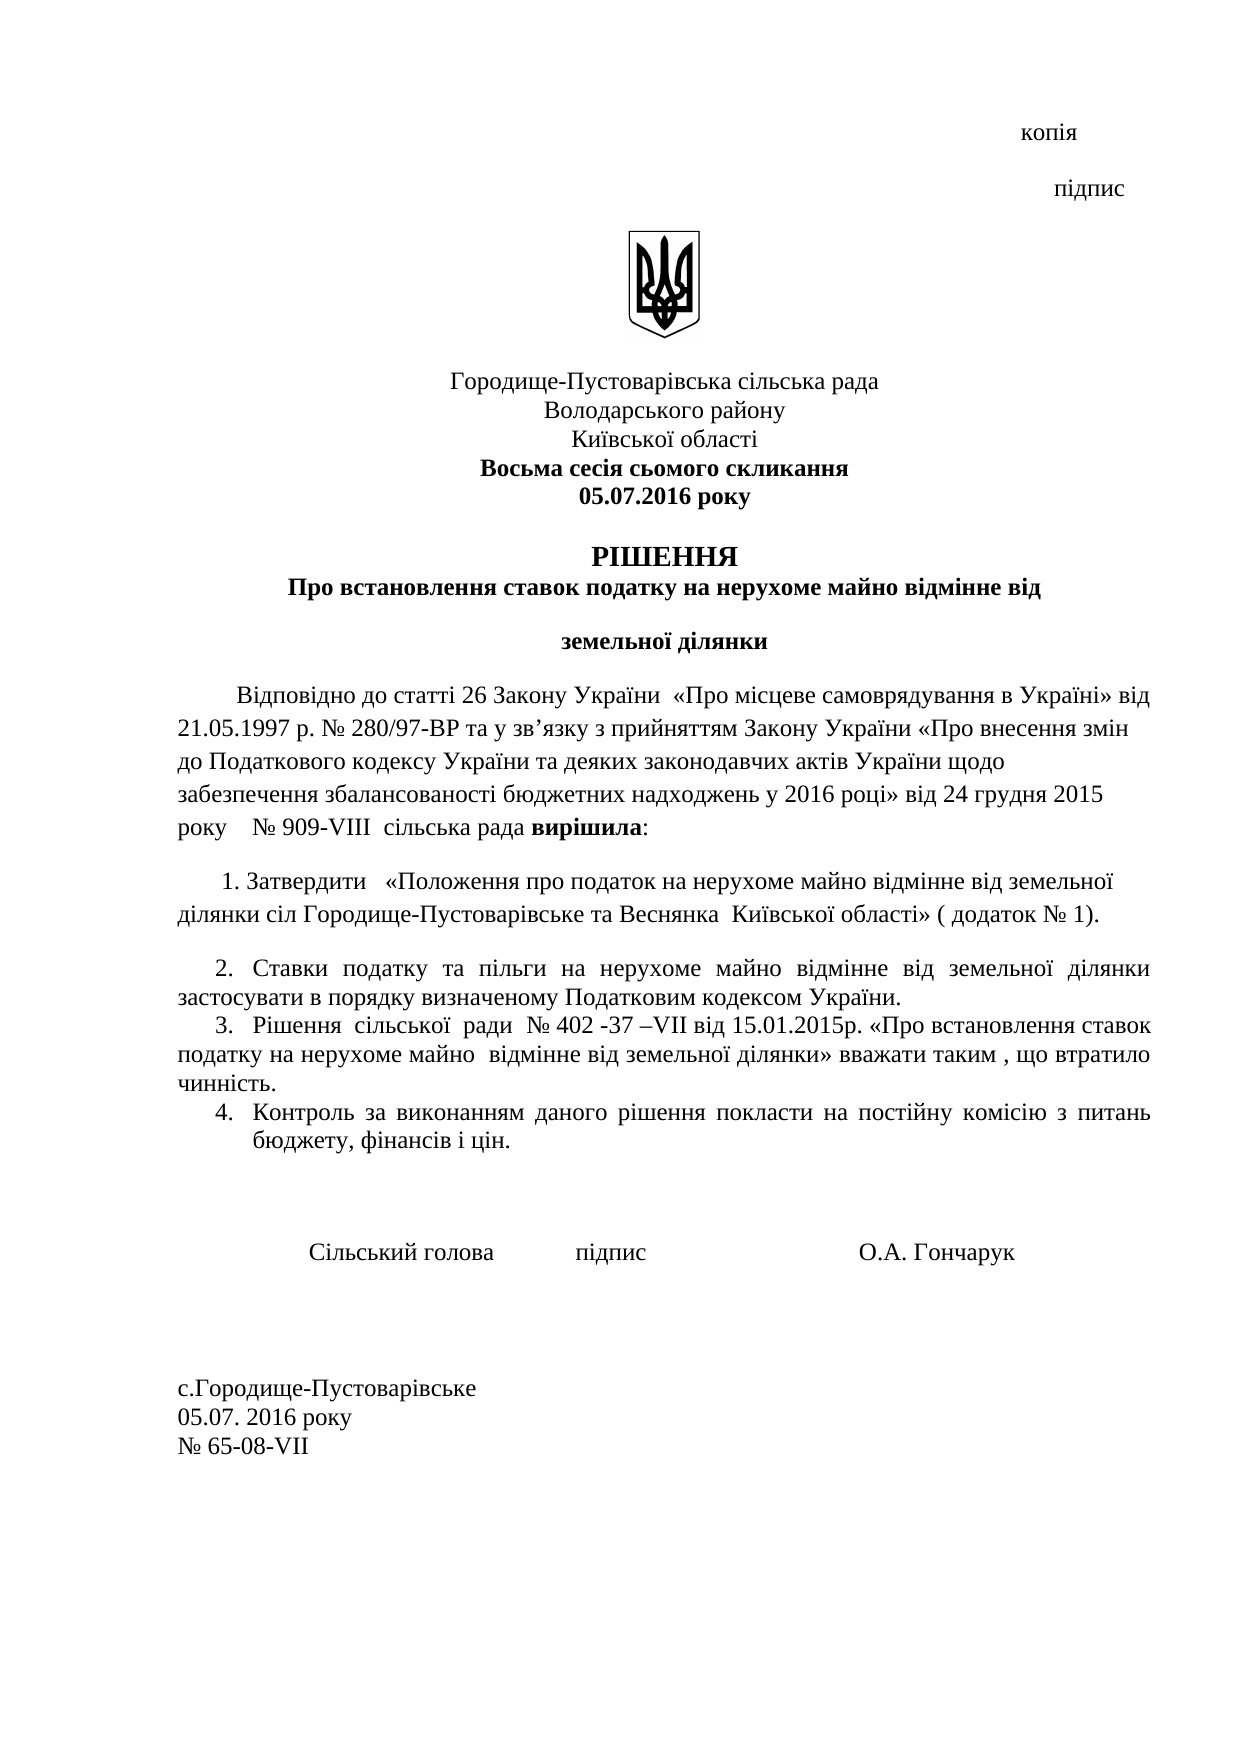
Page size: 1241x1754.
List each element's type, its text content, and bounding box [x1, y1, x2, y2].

list Рішення сільської ради № 402 -37 –VІІ від 15.01.2015р. «Про встановлення ставок податку на нерухоме майно відмінне від земельної ділянки» вважати таким , що втратило чинність. [177, 1010, 1152, 1097]
text земельної ділянки [177, 626, 1152, 655]
list Контроль за виконанням даного рішення покласти на постійну комісію з питань бюджету, фінансів і цін. [215, 1097, 1152, 1154]
text № 65-08-VІІ [177, 1431, 1152, 1459]
text Відповідно до статті 26 Закону України «Про місцеве самоврядування в Україні» від 21.05.1997 р. № 280/97-ВР та у зв’язку з прийняттям Закону України «Про внесення змін до Податкового кодексу України та деяких законодавчих актів України щодо забезпечення збалансованості бюджетних надходжень у 2016 році» від 24 грудня 2015 року № 909-VІІІ сільська рада вирішила: [177, 680, 1152, 841]
text с.Городище-Пустоварівське [177, 1373, 1152, 1402]
text підпис [177, 173, 1152, 202]
text Сільський голова підпис О.А. Гончарук [177, 1237, 1152, 1266]
text 05.07.2016 року [177, 481, 1152, 510]
text 05.07. 2016 року [177, 1402, 1152, 1431]
text Восьма сесія сьомого скликання [177, 453, 1152, 481]
text РІШЕННЯ [177, 539, 1152, 572]
text Володарського району [177, 395, 1152, 424]
text Городище-Пустоварівська сільська рада [177, 366, 1152, 395]
text Київської області [177, 424, 1152, 453]
list Ставки податку та пільги на нерухоме майно відмінне від земельної ділянки застосувати в порядку визначеному Податковим кодексом України. [177, 953, 1152, 1010]
text копія [177, 117, 1152, 145]
text 1. Затвердити «Положення про податок на нерухоме майно відмінне від земельної ділянки сіл Городище-Пустоварівське та Веснянка Київської області» ( додаток № 1). [177, 866, 1152, 928]
text Про встановлення ставок податку на нерухоме майно відмінне від [177, 572, 1152, 601]
picture [625, 227, 704, 342]
